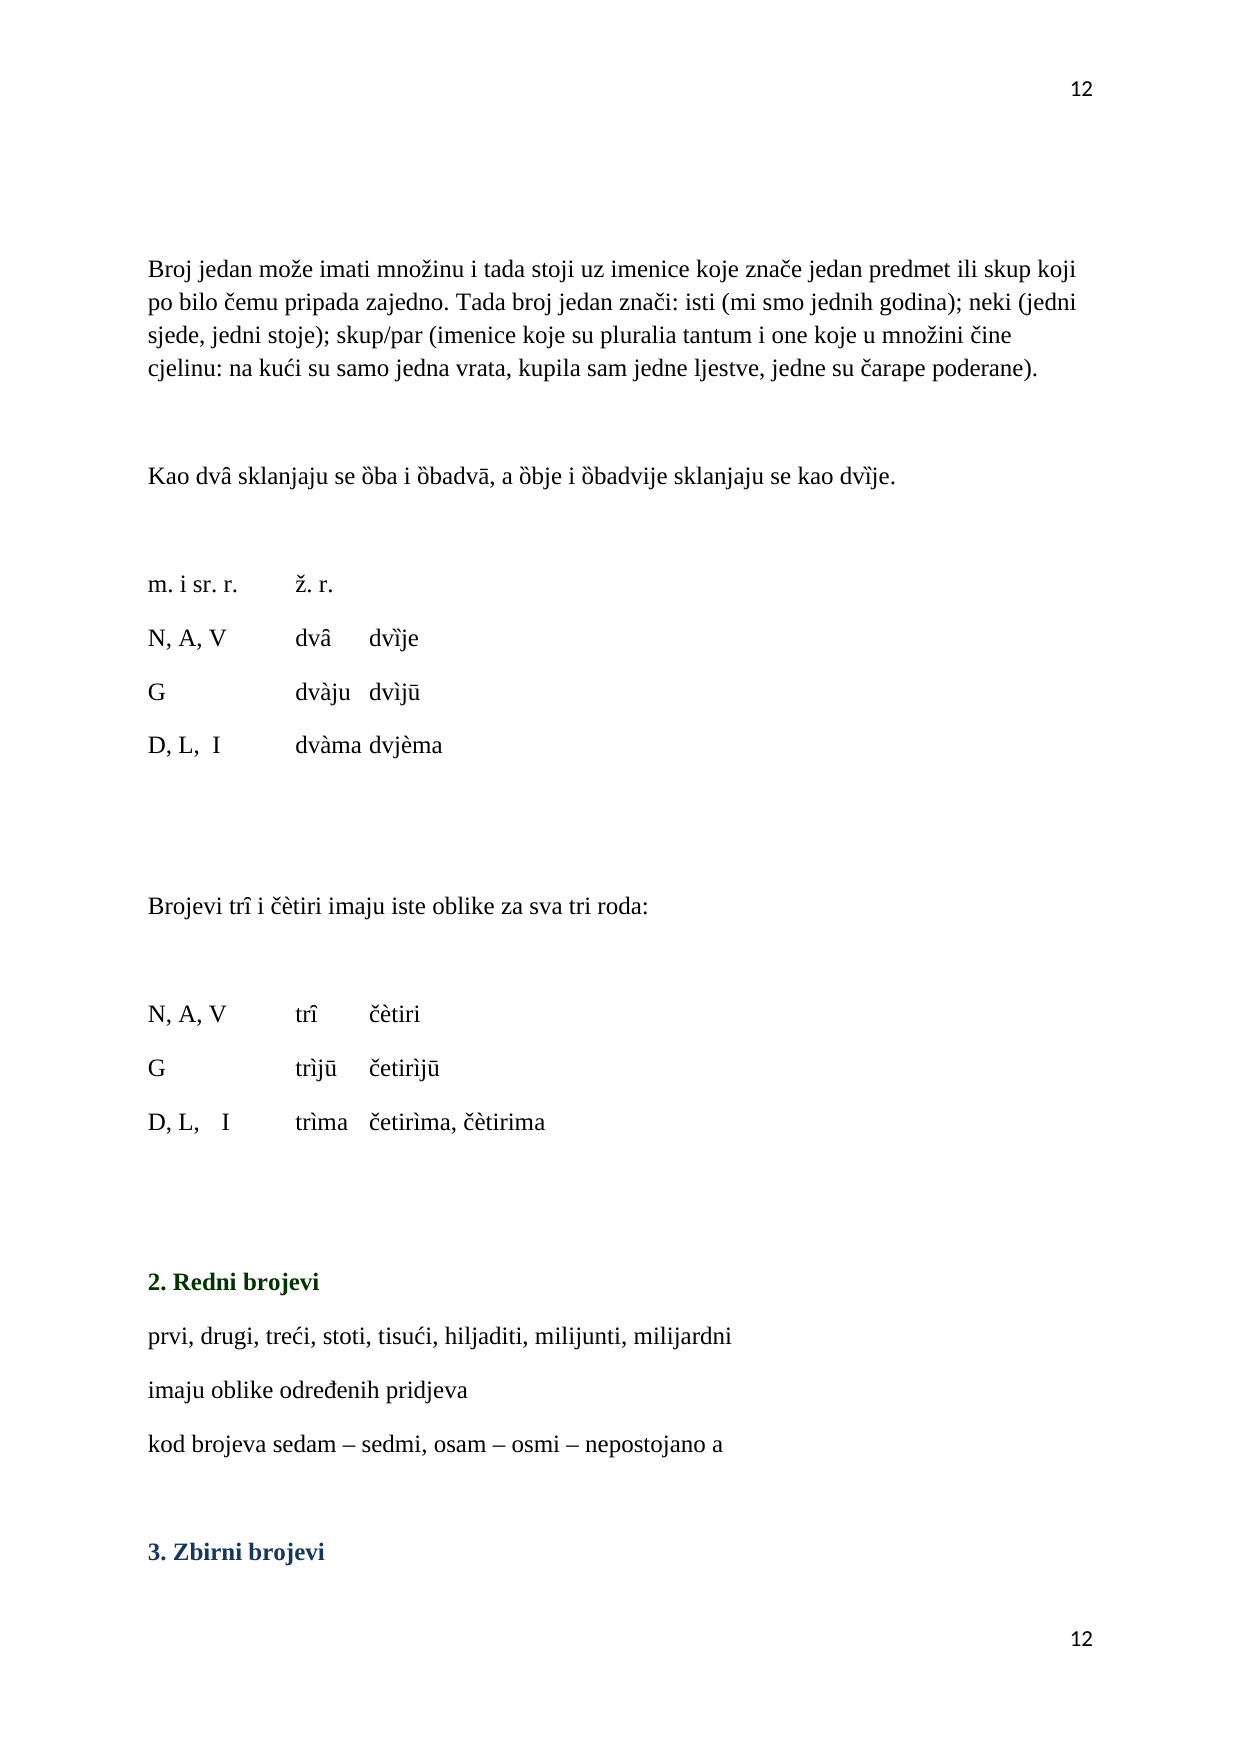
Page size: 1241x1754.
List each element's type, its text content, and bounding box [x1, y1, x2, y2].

text prvi, drugi, treći, stoti, tisući, hiljaditi, milijunti, milijardni [148, 1321, 1093, 1350]
text m. i sr. r. ž. r. [148, 569, 1093, 598]
text Kao dvȃ sklanjaju se ȍba i ȍbadvā, a ȍbje i ȍbadvije sklanjaju se kao dvȉje. [148, 461, 1093, 490]
text D, L, I dvàma dvjèma [148, 731, 1093, 759]
text D, L, I trìma četirìma, čètirima [148, 1107, 1093, 1135]
text kod brojeva sedam – sedmi, osam – osmi – nepostojano a [148, 1429, 1093, 1458]
text imaju oblike određenih pridjeva [148, 1375, 1093, 1404]
text Brojevi trȋ i čètiri imaju iste oblike za sva tri roda: [148, 891, 1093, 920]
text G trìjū četirìjū [148, 1053, 1093, 1082]
text G dvàju dvìjū [148, 677, 1093, 705]
text 2. Redni brojevi [148, 1267, 1093, 1296]
text N, A, V trȋ čètiri [148, 999, 1093, 1028]
text Broj jedan može imati množinu i tada stoji uz imenice koje znače jedan predmet ili skup koji po bilo čemu pripada zajedno. Tada broj jedan znači: isti (mi smo jednih godina); neki (jedni sjede, jedni stoje); skup/par (imenice koje su pluralia tantum i one koje u množini čine cjelinu: na kući su samo jedna vrata, kupila sam jedne ljestve, jedne su čarape poderane). [148, 254, 1093, 382]
text N, A, V dvȃ dvȉje [148, 623, 1093, 652]
text 3. Zbirni brojevi [148, 1537, 1093, 1565]
